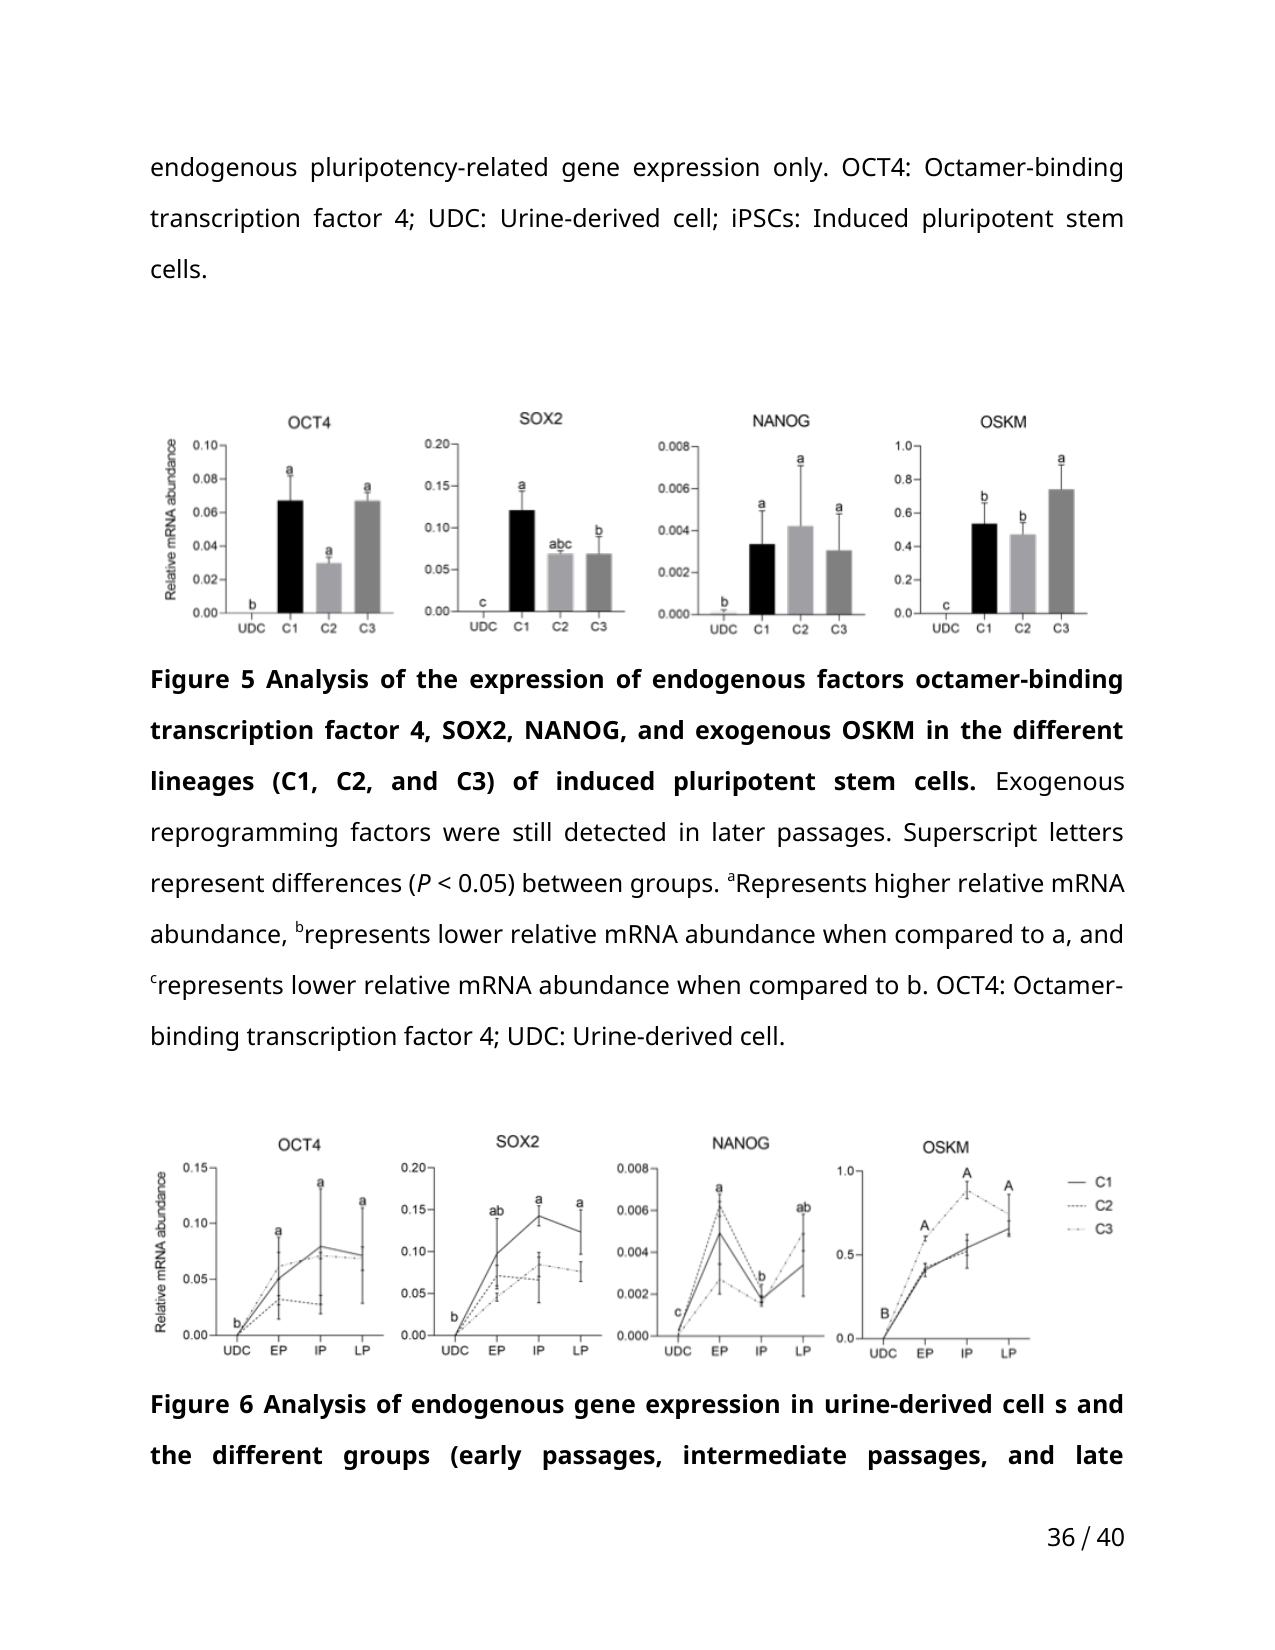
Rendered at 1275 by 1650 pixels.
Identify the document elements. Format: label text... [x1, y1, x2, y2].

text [150, 150, 1125, 286]
text Figure 5 Analysis of the expression of endogenous factors octamer-binding transcription factor 4, SOX2, NANOG, and exogenous OSKM in the different lineages (C1, C2, and C3) of induced pluripotent stem cells. Exogenous reprogramming factors were still detected in later passages. Superscript letters represent differences (P < 0.05) between groups. aRepresents higher relative mRNA abundance, brepresents lower relative mRNA abundance when compared to a, and crepresents lower relative mRNA abundance when compared to b. OCT4: Octamer-binding transcription factor 4; UDC: Urine-derived cell. [150, 662, 1125, 1053]
picture [150, 1121, 1125, 1372]
picture [150, 397, 1125, 648]
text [150, 1386, 1125, 1471]
